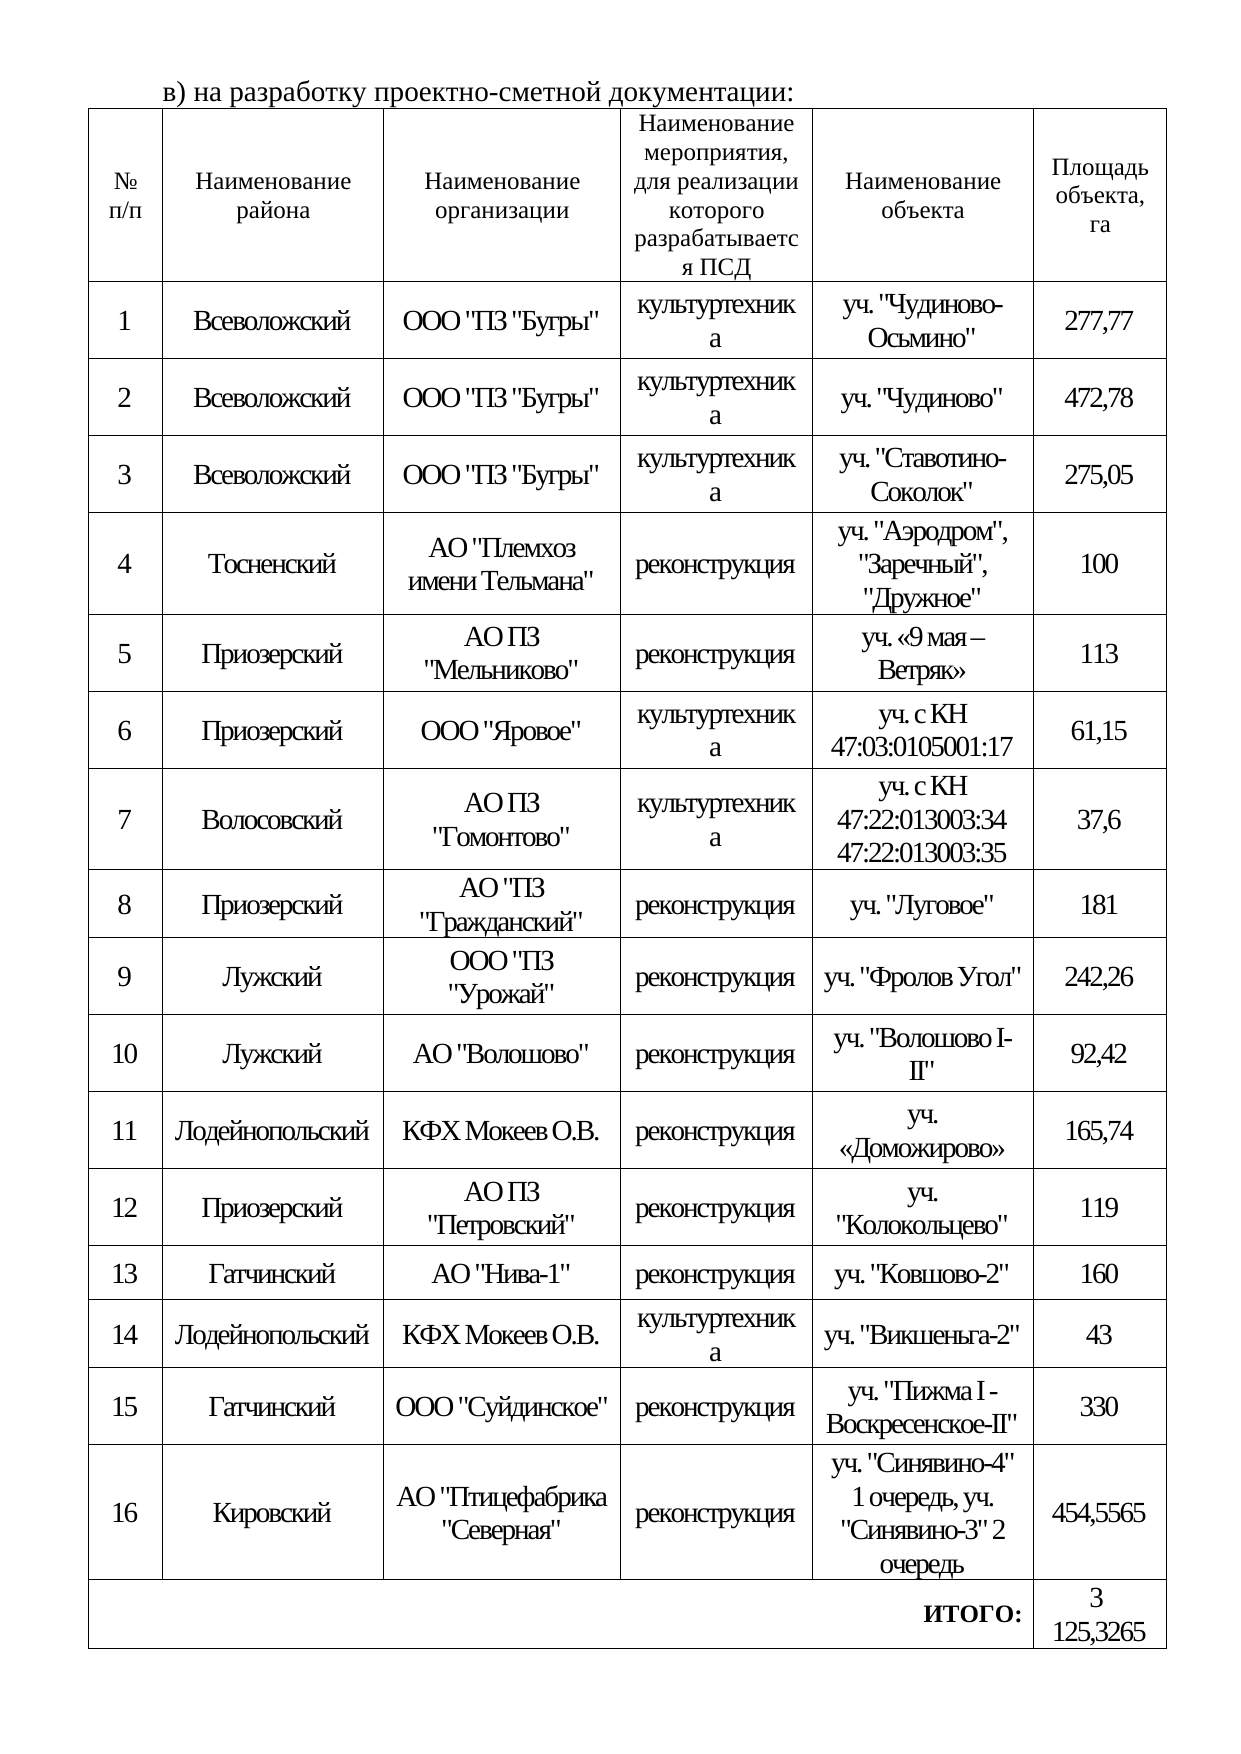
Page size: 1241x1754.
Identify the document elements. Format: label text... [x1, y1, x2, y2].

table_cell культуртехника [621, 769, 812, 869]
table_cell уч. "Колокольцево" [813, 1169, 1033, 1245]
table_cell 92,42 [1034, 1015, 1166, 1091]
table_cell 277,77 [1034, 282, 1166, 358]
table_cell АО "Племхоз имени Тельмана" [384, 513, 620, 613]
table_cell 10 [89, 1015, 162, 1091]
text в) на разработку проектно-сметной документации: [89, 74, 1181, 107]
table_cell 16 [89, 1445, 162, 1579]
table_cell 8 [89, 870, 162, 937]
table_cell Всеволожский [163, 359, 383, 435]
table_cell 9 [89, 938, 162, 1014]
table_cell уч. "Фролов Угол" [813, 938, 1033, 1014]
table_cell 7 [89, 769, 162, 869]
table_cell АО ПЗ "Гомонтово" [384, 769, 620, 869]
table_cell 15 [89, 1368, 162, 1444]
table_cell уч. "Аэродром", "Заречный", "Дружное" [813, 513, 1033, 613]
table_cell 12 [89, 1169, 162, 1245]
table_cell 100 [1034, 513, 1166, 613]
table_cell уч. с КН 47:22:013003:34 47:22:013003:35 [813, 769, 1033, 869]
table_cell 3 125,3265 [1034, 1580, 1166, 1647]
table_cell 43 [1034, 1300, 1166, 1367]
table_cell 14 [89, 1300, 162, 1367]
table_cell 113 [1034, 615, 1166, 691]
table_cell 61,15 [1034, 692, 1166, 767]
table_cell 275,05 [1034, 436, 1166, 512]
table_cell Приозерский [163, 615, 383, 691]
table_cell Лодейнопольский [163, 1300, 383, 1367]
table_cell уч. "Луговое" [813, 870, 1033, 937]
table_cell АО ПЗ "Петровский" [384, 1169, 620, 1245]
table_cell ООО "Яровое" [384, 692, 620, 767]
table_cell ООО "ПЗ "Бугры" [384, 359, 620, 435]
table_cell Кировский [163, 1445, 383, 1579]
table_cell АО ПЗ "Мельниково" [384, 615, 620, 691]
table_cell Приозерский [163, 1169, 383, 1245]
table_cell уч. "Пижма I - Воскресенское-II" [813, 1368, 1033, 1444]
table_cell АО "ПЗ "Гражданский" [384, 870, 620, 937]
table_cell уч. "Ставотино-Соколок" [813, 436, 1033, 512]
table_cell 11 [89, 1092, 162, 1168]
table_cell культуртехника [621, 282, 812, 358]
table_cell культуртехника [621, 1300, 812, 1367]
table_cell 13 [89, 1246, 162, 1299]
table_cell 242,26 [1034, 938, 1166, 1014]
table_cell реконструкция [621, 1015, 812, 1091]
table_cell 3 [89, 436, 162, 512]
table_cell КФХ Мокеев О.В. [384, 1092, 620, 1168]
table_cell 472,78 [1034, 359, 1166, 435]
table_header Площадь объекта, га [1034, 109, 1166, 281]
table_cell АО "Волошово" [384, 1015, 620, 1091]
table_header Наименование организации [384, 109, 620, 281]
table_cell реконструкция [621, 938, 812, 1014]
table_cell АО "Птицефабрика "Северная" [384, 1445, 620, 1579]
table_cell 4 [89, 513, 162, 613]
table_cell реконструкция [621, 870, 812, 937]
table_cell 454,5565 [1034, 1445, 1166, 1579]
table_cell уч. "Чудиново-Осьмино" [813, 282, 1033, 358]
table_cell культуртехника [621, 359, 812, 435]
table_header Наименование объекта [813, 109, 1033, 281]
table_cell Лужский [163, 938, 383, 1014]
table_cell 2 [89, 359, 162, 435]
table_cell уч. "Ковшово-2" [813, 1246, 1033, 1299]
table_cell уч. с КН 47:03:0105001:17 [813, 692, 1033, 767]
table_cell Гатчинский [163, 1246, 383, 1299]
table_cell Всеволожский [163, 436, 383, 512]
table_cell Всеволожский [163, 282, 383, 358]
table_cell 160 [1034, 1246, 1166, 1299]
table_cell реконструкция [621, 1169, 812, 1245]
table_cell культуртехника [621, 692, 812, 767]
table_cell 181 [1034, 870, 1166, 937]
table_cell КФХ Мокеев О.В. [384, 1300, 620, 1367]
table_cell Тосненский [163, 513, 383, 613]
table_cell ООО "ПЗ "Бугры" [384, 436, 620, 512]
table_cell Лодейнопольский [163, 1092, 383, 1168]
table_header № п/п [89, 109, 162, 281]
table_cell реконструкция [621, 1368, 812, 1444]
table_cell АО "Нива-1" [384, 1246, 620, 1299]
table_cell 165,74 [1034, 1092, 1166, 1168]
table_cell 6 [89, 692, 162, 767]
table_header Наименование мероприятия, для реализации которого разрабатывается ПСД [621, 109, 812, 281]
table_cell реконструкция [621, 1246, 812, 1299]
table_cell уч. "Викшеньга-2" [813, 1300, 1033, 1367]
table_cell реконструкция [621, 1092, 812, 1168]
table_cell реконструкция [621, 615, 812, 691]
table_cell Приозерский [163, 870, 383, 937]
table_cell 37,6 [1034, 769, 1166, 869]
table_cell 330 [1034, 1368, 1166, 1444]
table_cell уч. «Доможирово» [813, 1092, 1033, 1168]
table_cell реконструкция [621, 1445, 812, 1579]
table_cell Гатчинский [163, 1368, 383, 1444]
table_cell Лужский [163, 1015, 383, 1091]
table_cell Волосовский [163, 769, 383, 869]
table_cell ООО "ПЗ "Урожай" [384, 938, 620, 1014]
table_cell уч. "Чудиново" [813, 359, 1033, 435]
table_cell культуртехника [621, 436, 812, 512]
table_cell ООО "Суйдинское" [384, 1368, 620, 1444]
table_cell реконструкция [621, 513, 812, 613]
table_cell уч. "Синявино-4" 1 очередь, уч. "Синявино-3" 2 очередь [813, 1445, 1033, 1579]
table_cell 119 [1034, 1169, 1166, 1245]
table_cell 1 [89, 282, 162, 358]
table_cell ИТОГО: [89, 1580, 1033, 1647]
table_cell 5 [89, 615, 162, 691]
table_cell Приозерский [163, 692, 383, 767]
table_header Наименование района [163, 109, 383, 281]
table_cell ООО "ПЗ "Бугры" [384, 282, 620, 358]
table_cell уч. "Волошово I-II" [813, 1015, 1033, 1091]
table_cell уч. «9 мая – Ветряк» [813, 615, 1033, 691]
